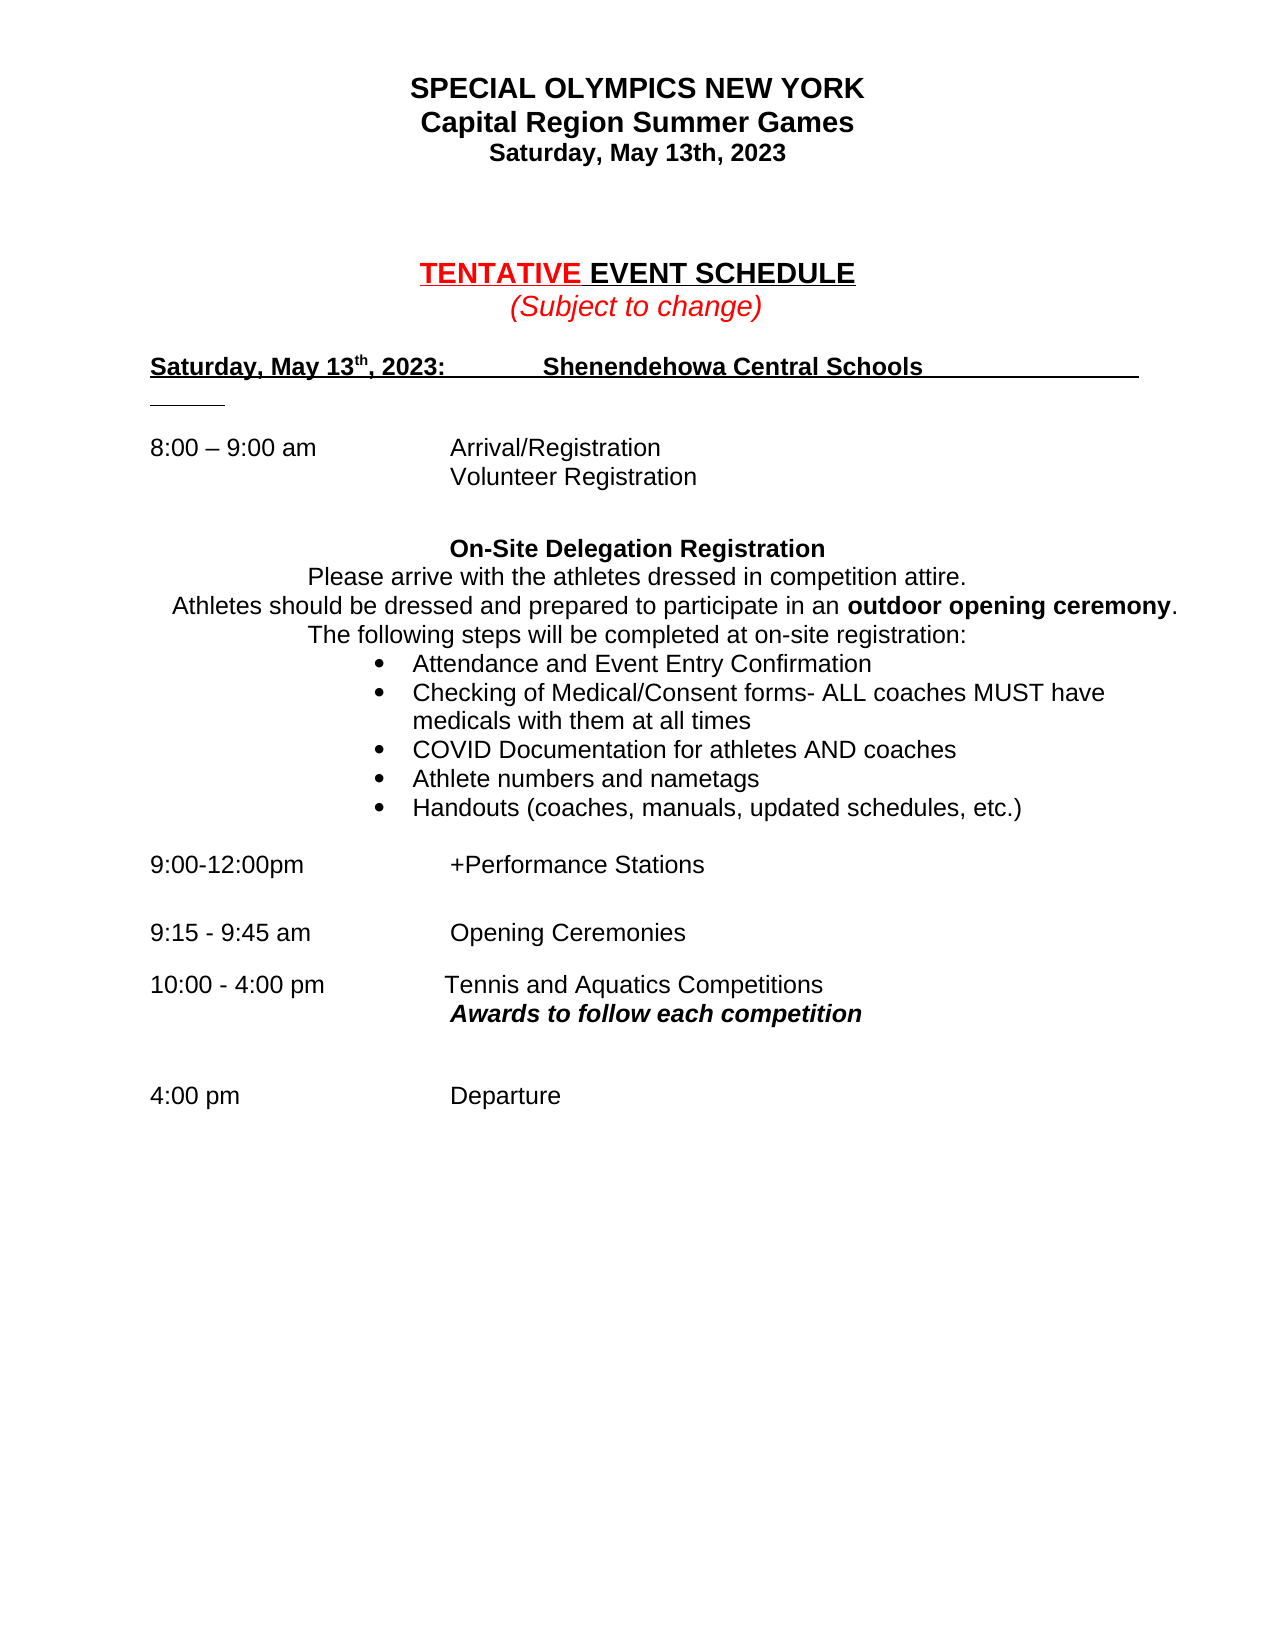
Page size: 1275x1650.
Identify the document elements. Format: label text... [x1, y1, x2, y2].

text Departure [150, 1081, 1200, 1109]
subtitle Capital Region Summer Games [75, 104, 1200, 138]
text Saturday, May 13th, 2023 [75, 138, 1200, 167]
text The following steps will be completed at on-site registration: [75, 620, 1200, 649]
text Please arrive with the athletes dressed in competition attire. [75, 562, 1200, 591]
text 9:15 - 9:45 am Opening Ceremonies [150, 918, 1200, 946]
text Volunteer Registration [150, 462, 1200, 491]
text 10:00 - 4:00 pm Tennis and Aquatics Competitions [75, 970, 1200, 999]
text 9:00-12:00pm +Performance Stations [150, 850, 1200, 879]
list Athlete numbers and nametags [375, 764, 1200, 793]
subtitle SPECIAL OLYMPICS NEW YORK [75, 71, 1200, 104]
text On-Site Delegation Registration [75, 534, 1200, 562]
text Awards to follow each competition [150, 999, 1200, 1057]
text 8:00 – 9:00 am Arrival/Registration [150, 433, 1200, 462]
text (Subject to change) [75, 289, 1200, 323]
text Athletes should be dressed and prepared to participate in an outdoor opening ceremony. [75, 591, 1200, 620]
list Checking of Medical/Consent forms- ALL coaches MUST have medicals with them at all times [375, 677, 1200, 735]
list Attendance and Event Entry Confirmation [375, 649, 1200, 677]
list COVID Documentation for athletes AND coaches [375, 735, 1200, 764]
text TENTATIVE EVENT SCHEDULE [75, 256, 1200, 289]
list Handouts (coaches, manuals, updated schedules, etc.) [375, 793, 1200, 822]
subtitle Saturday, May 13th, 2023: Shenendehowa Central Schools [150, 351, 1200, 409]
